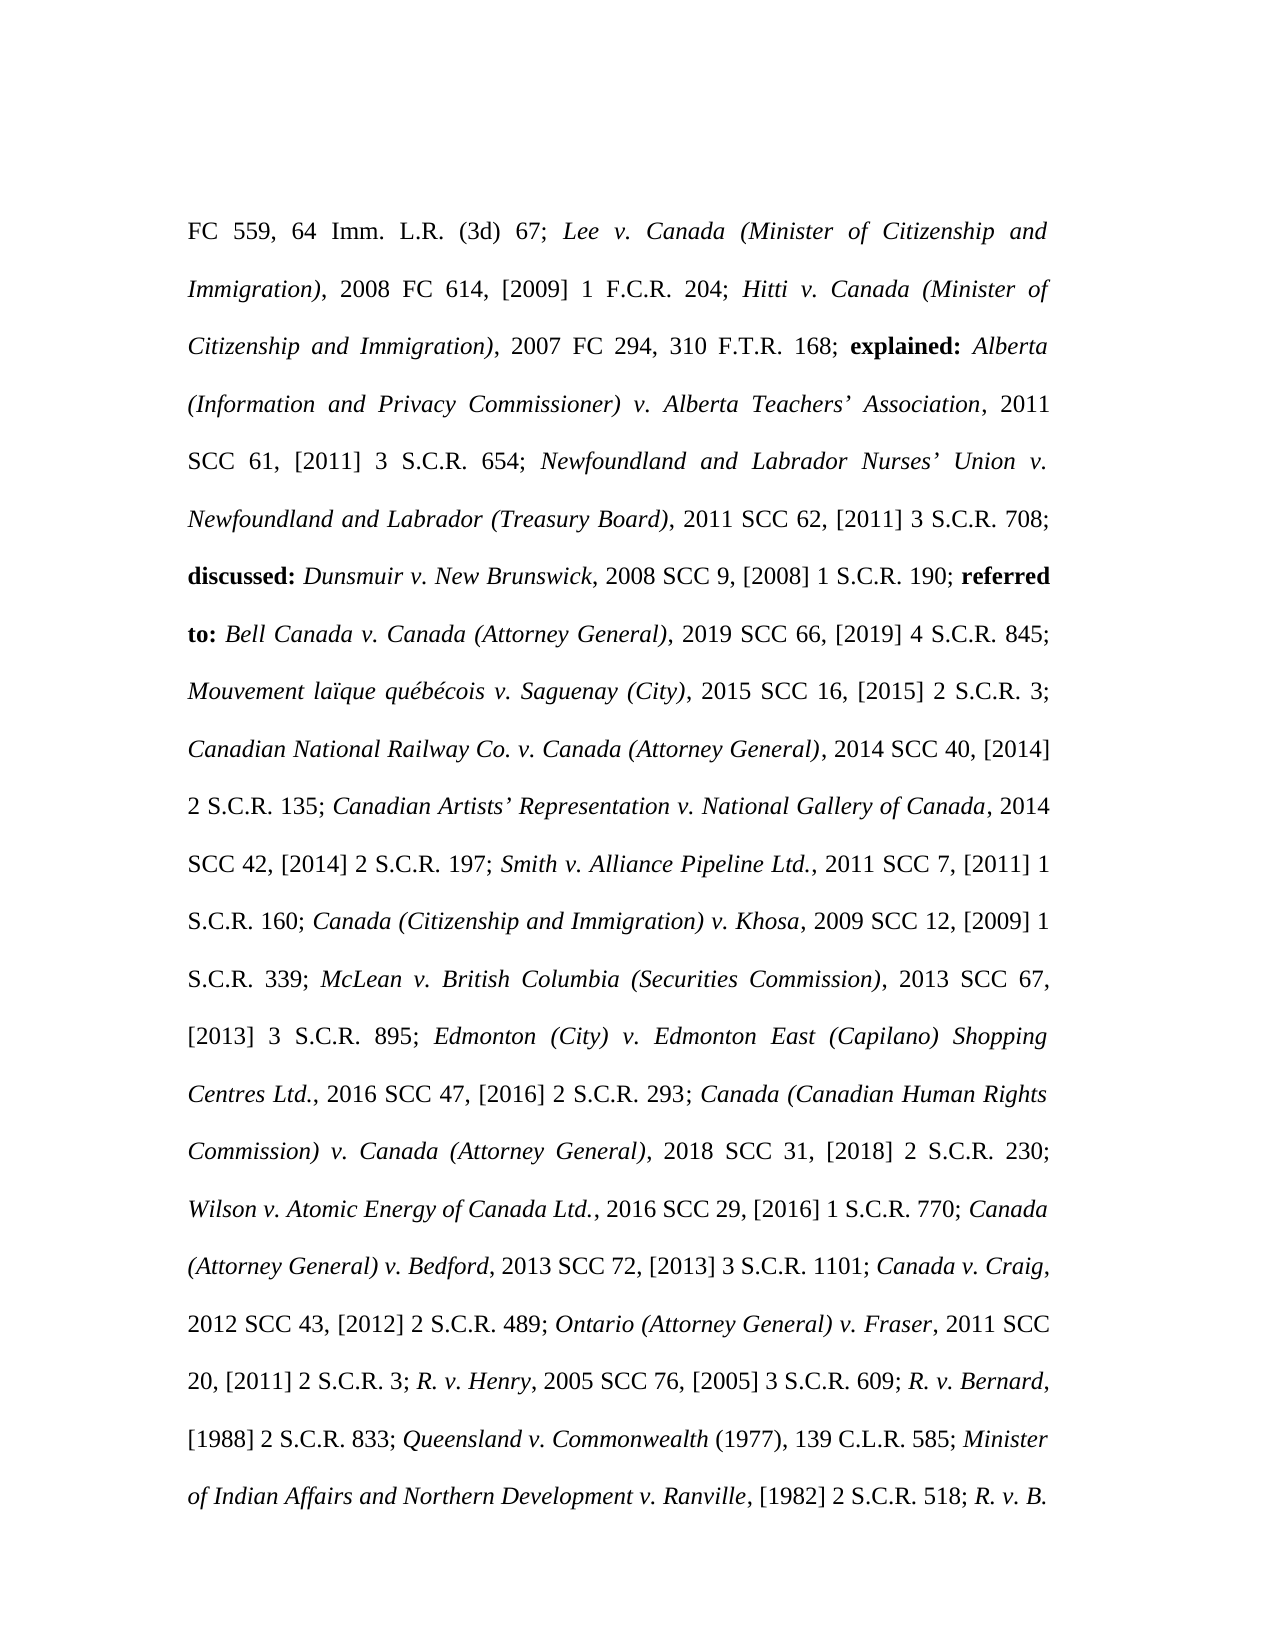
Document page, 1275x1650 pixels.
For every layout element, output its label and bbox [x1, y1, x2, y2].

text [187, 216, 1050, 1510]
